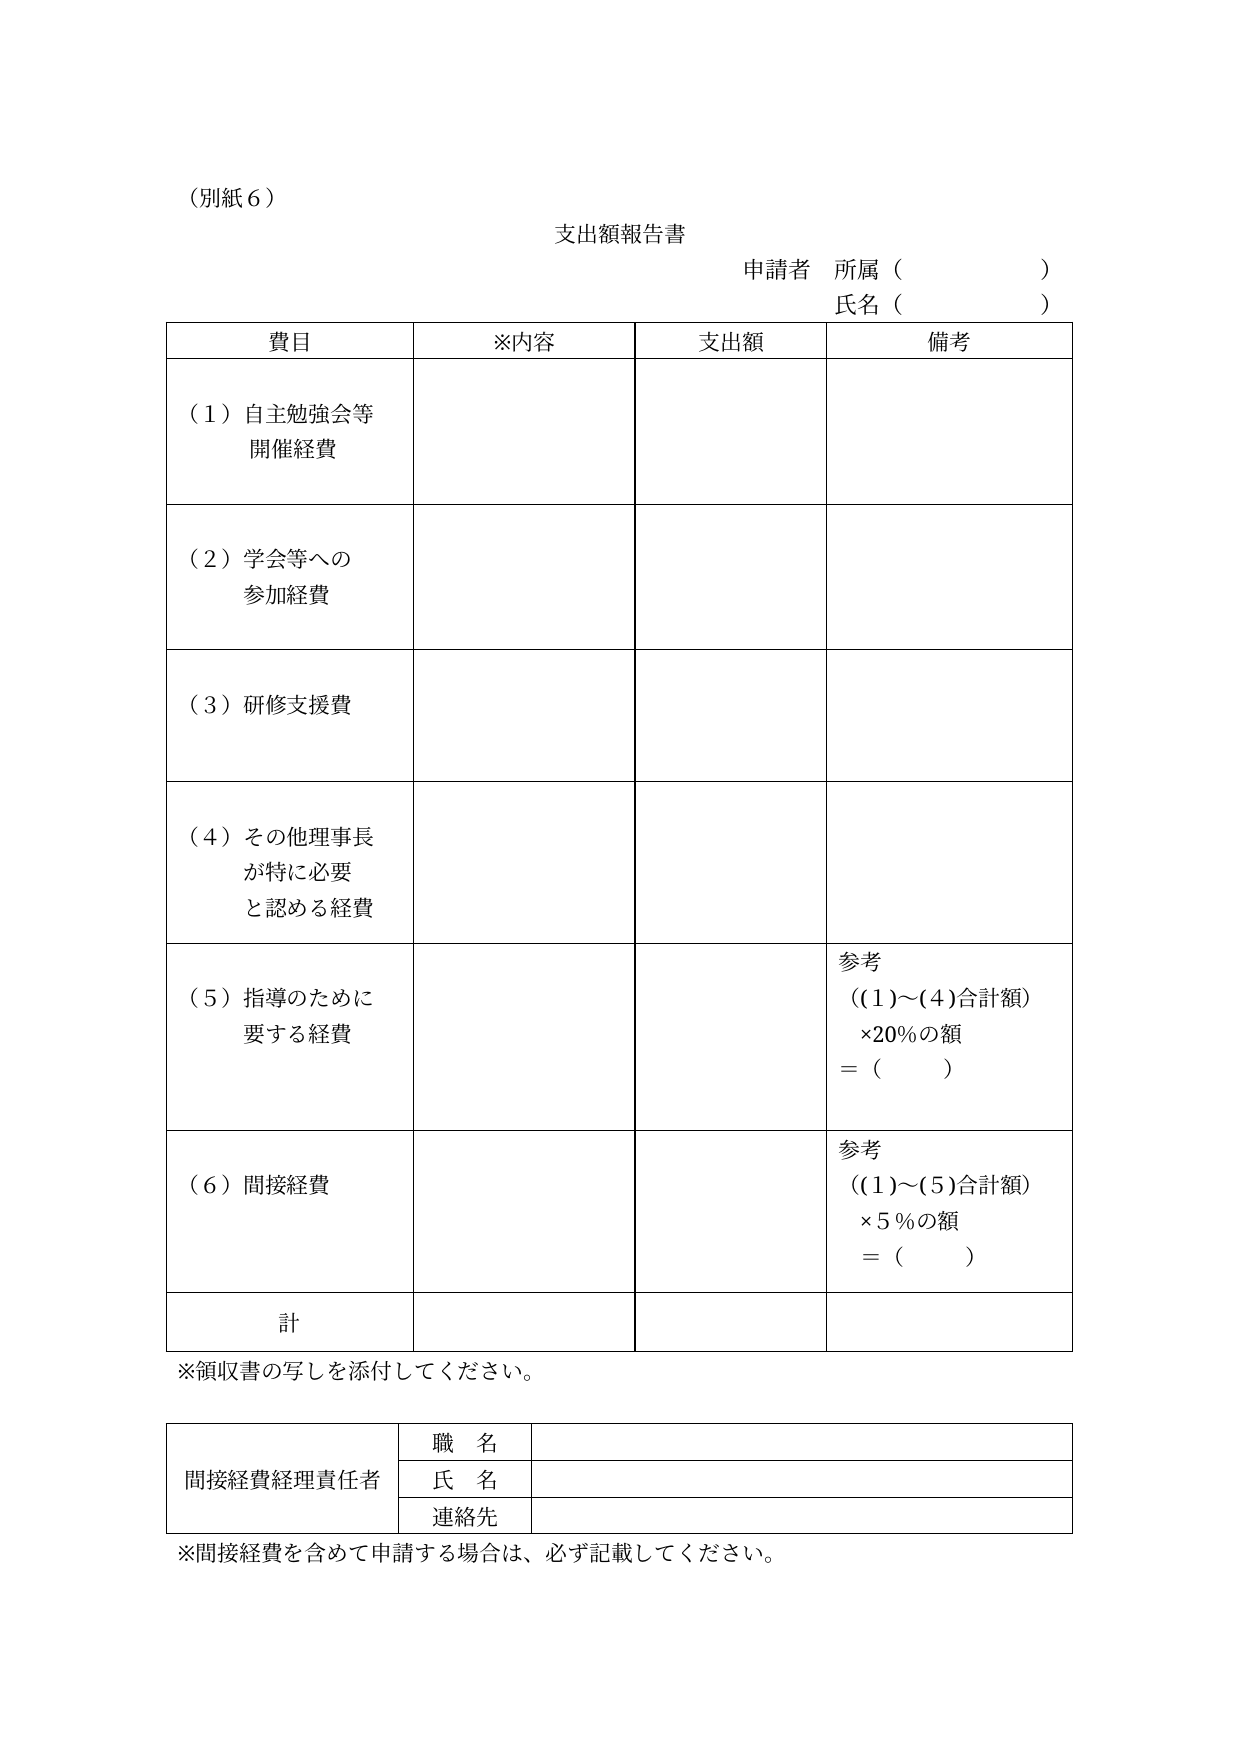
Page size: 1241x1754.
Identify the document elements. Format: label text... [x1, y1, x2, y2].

table_cell （２）学会等への 参加経費 [167, 505, 413, 649]
table_cell [636, 1293, 826, 1351]
table_cell [636, 1131, 826, 1292]
table_cell [532, 1498, 1072, 1533]
table_cell （５）指導のために 要する経費 [167, 944, 413, 1130]
table_header 間接経費経理責任者 [167, 1424, 398, 1533]
table_cell [636, 650, 826, 781]
table_cell [827, 505, 1072, 649]
table_cell （３）研修支援費 [167, 650, 413, 781]
text 支出額報告書 [177, 215, 1063, 250]
table_cell 参考 （(１)～(５)合計額） ×５％の額 ＝（ ） [827, 1131, 1072, 1292]
table_cell [636, 782, 826, 942]
table_cell [414, 1293, 634, 1351]
table_cell [414, 359, 634, 503]
table_cell 連絡先 [399, 1498, 531, 1533]
table_cell [414, 782, 634, 942]
table_cell 参考 （(１)～(４)合計額） ×20％の額 ＝（ ） [827, 944, 1072, 1130]
table_header ※内容 [414, 323, 634, 358]
table_cell 計 [167, 1293, 413, 1351]
text 申請者 所属（ ） [177, 250, 1063, 286]
table_cell （６）間接経費 [167, 1131, 413, 1292]
table_cell [532, 1461, 1072, 1497]
table_header 支出額 [636, 323, 826, 358]
table_cell [636, 359, 826, 503]
table_cell [827, 782, 1072, 942]
table_cell [827, 359, 1072, 503]
table_cell 氏 名 [399, 1461, 531, 1497]
table_header 備考 [827, 323, 1072, 358]
table_header 職 名 [399, 1424, 531, 1460]
table_cell [414, 650, 634, 781]
text ※間接経費を含めて申請する場合は、必ず記載してください。 [177, 1534, 1063, 1570]
table_cell [414, 505, 634, 649]
table_cell （１）自主勉強会等 開催経費 [167, 359, 413, 503]
table_cell [636, 505, 826, 649]
table_cell [414, 1131, 634, 1292]
text ※領収書の写しを添付してください。 [177, 1352, 1063, 1388]
table_cell （４）その他理事長 が特に必要 と認める経費 [167, 782, 413, 942]
table_header 費目 [167, 323, 413, 358]
table_cell [827, 1293, 1072, 1351]
text （別紙６） [177, 179, 1063, 215]
table_cell [414, 944, 634, 1130]
table_cell [636, 944, 826, 1130]
table_cell [827, 650, 1072, 781]
table_header [532, 1424, 1072, 1460]
text 氏名（ ） [177, 286, 1063, 322]
